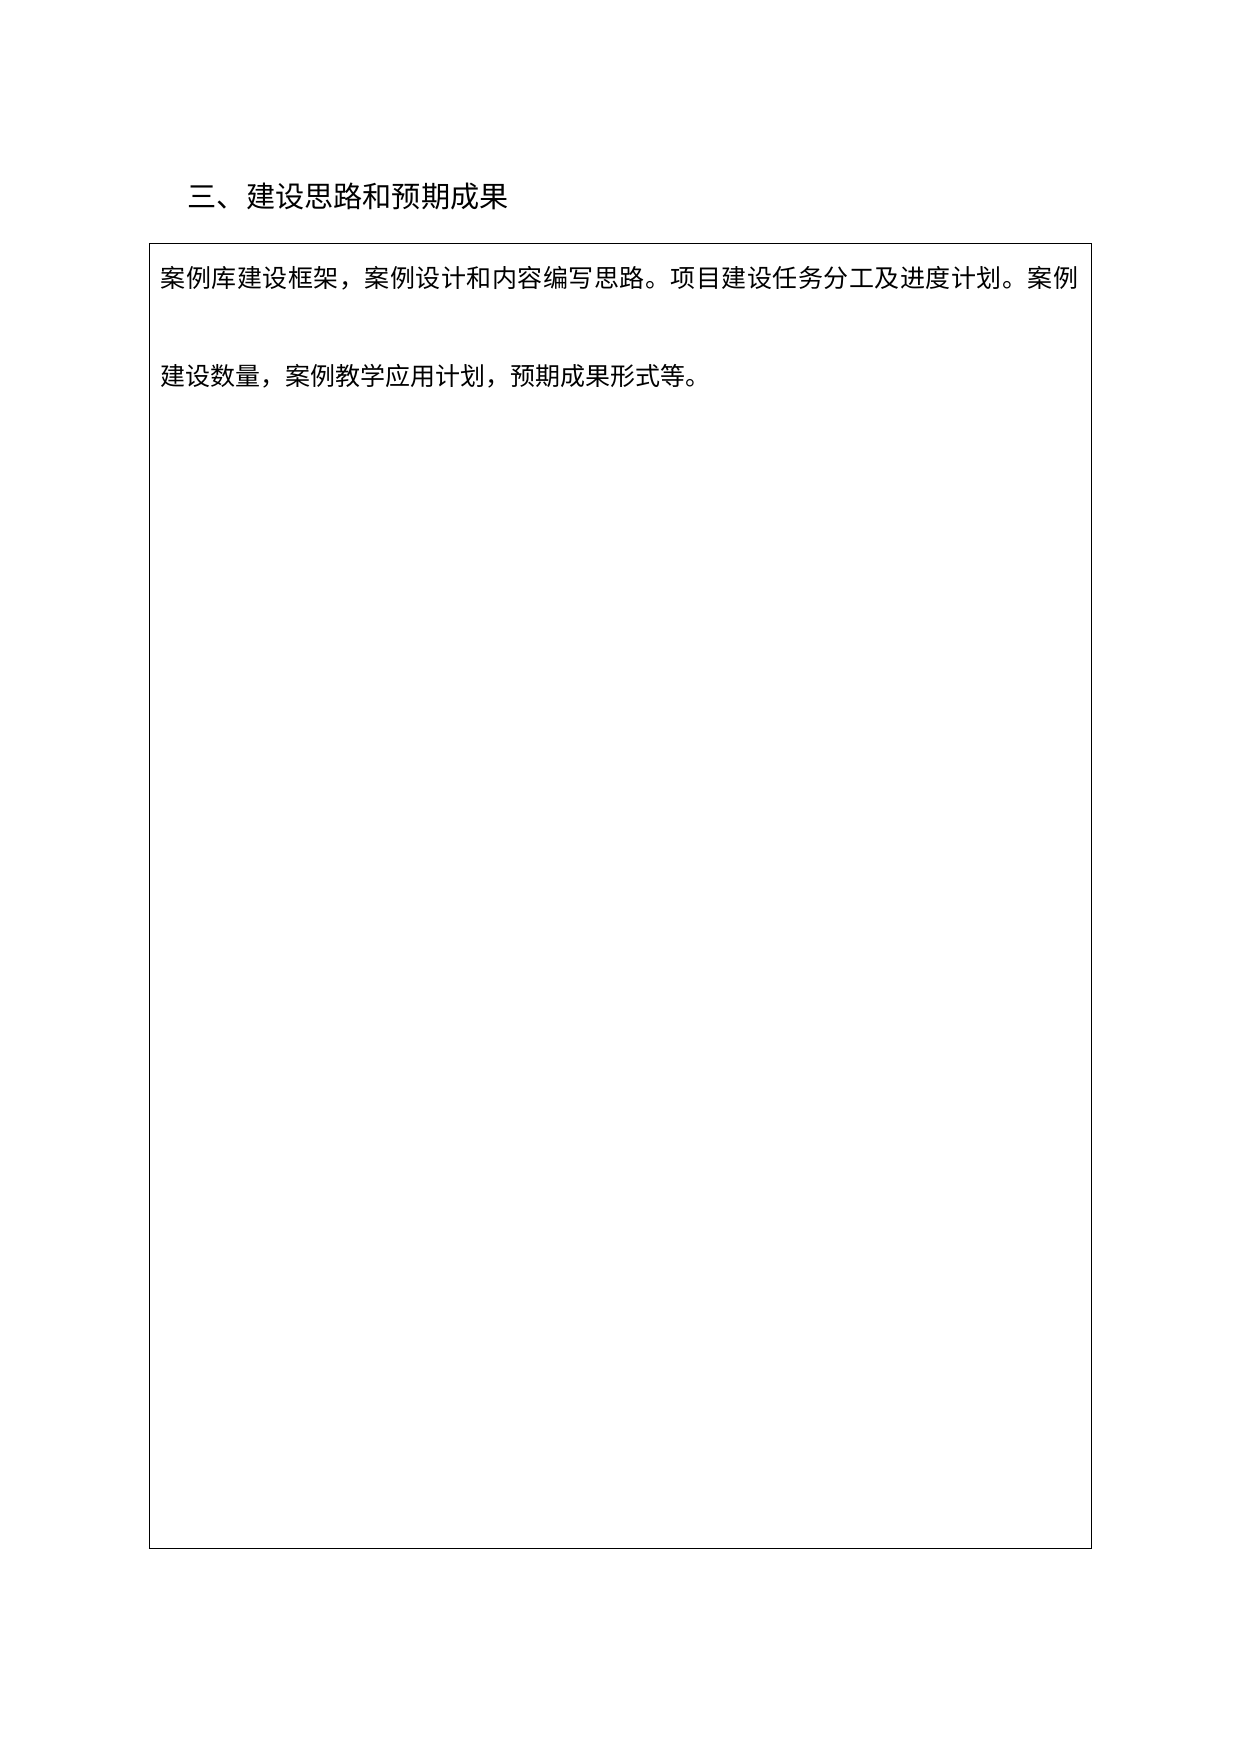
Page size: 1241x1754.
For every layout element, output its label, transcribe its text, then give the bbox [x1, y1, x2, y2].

table_header 案例库建设框架，案例设计和内容编写思路。项目建设任务分工及进度计划。案例建设数量，案例教学应用计划，预期成果形式等。 [150, 244, 1091, 1548]
text 三、建设思路和预期成果 [187, 162, 1053, 227]
